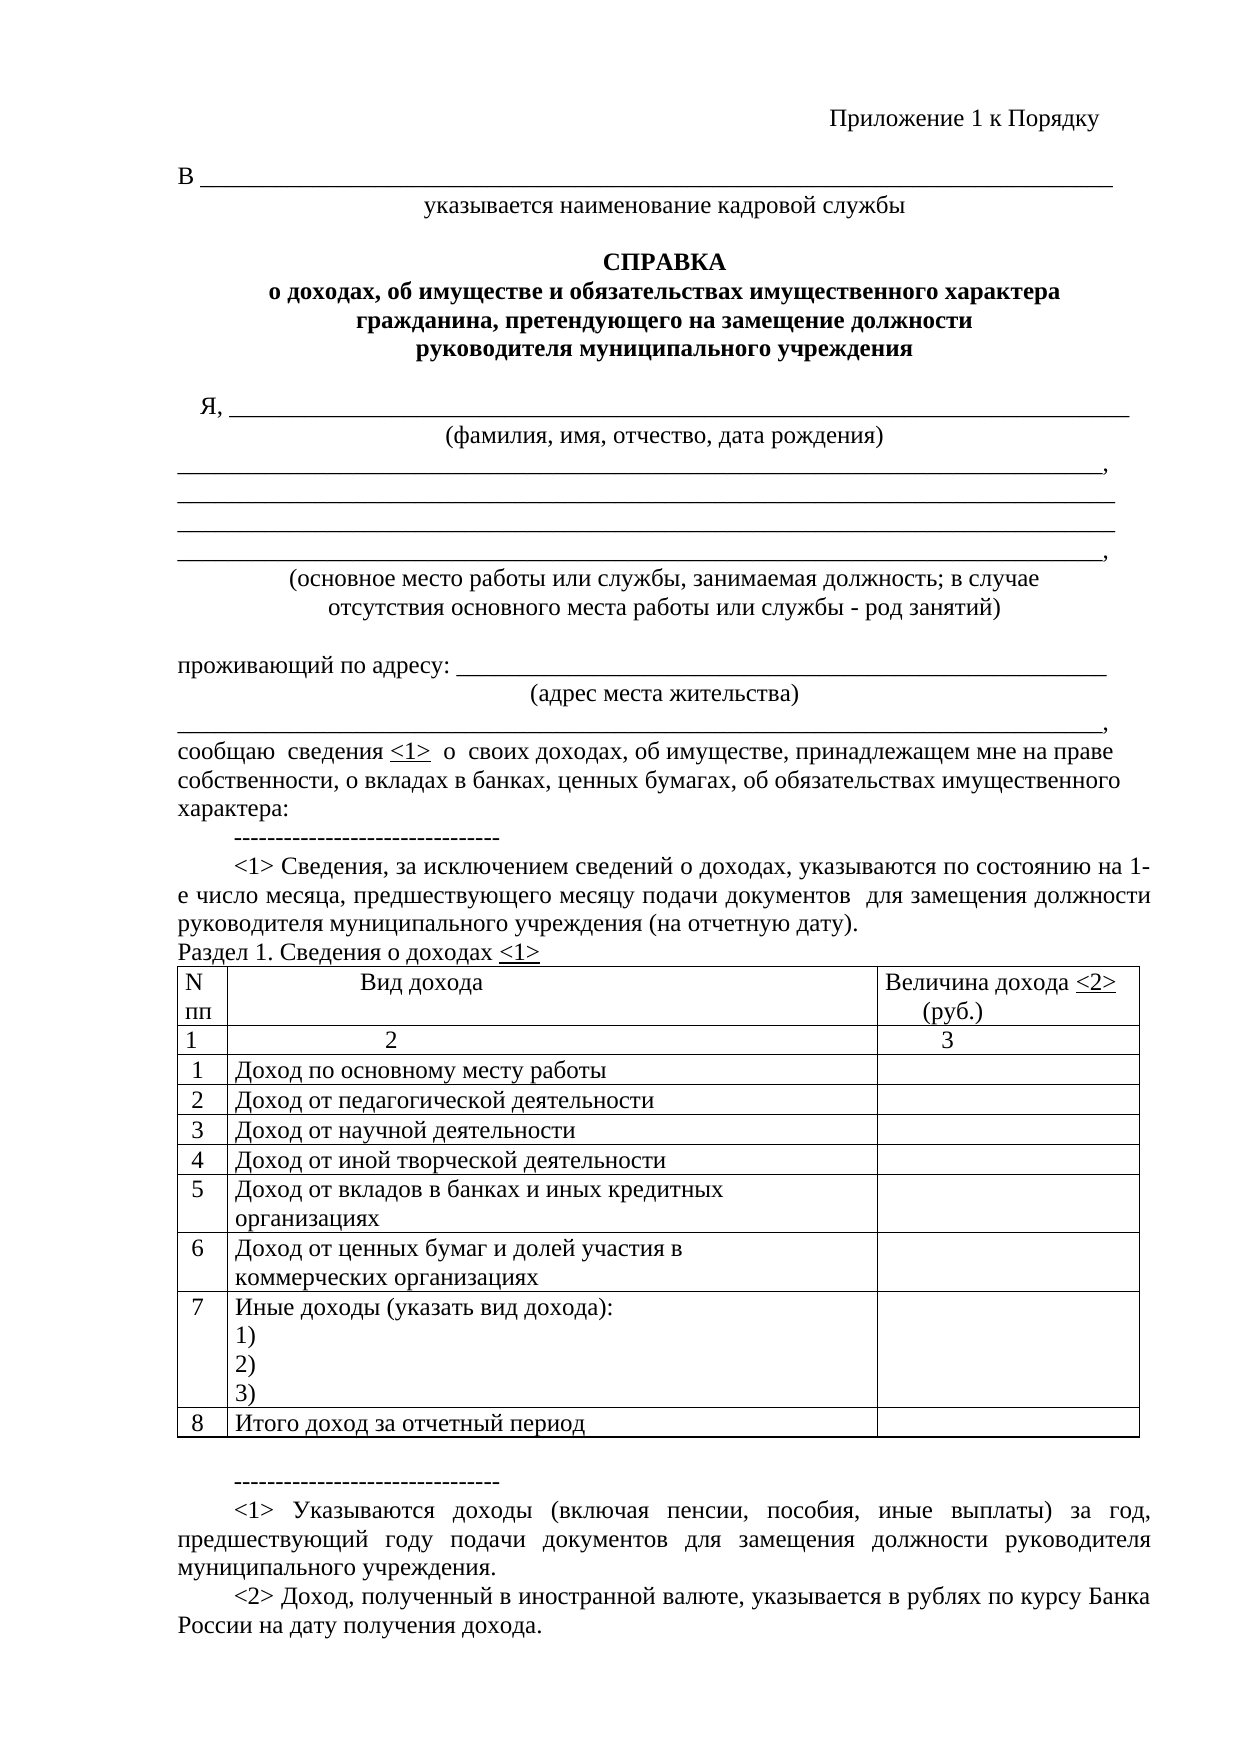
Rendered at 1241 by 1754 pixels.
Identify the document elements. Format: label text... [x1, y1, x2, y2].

table_cell 1 [178, 1055, 227, 1084]
table_header N пп [178, 967, 227, 1024]
text отсутствия основного места работы или службы - род занятий) [177, 592, 1152, 621]
text сообщаю сведения <1> о своих доходах, об имуществе, принадлежащем мне на праве собственности, о вкладах в банках, ценных бумагах, об обязательствах имущественного характера: [177, 736, 1152, 822]
text гражданина, претендующего на замещение должности [177, 305, 1152, 333]
table_cell 2 [178, 1085, 227, 1114]
text о доходах, об имуществе и обязательствах имущественного характера [177, 276, 1152, 305]
text В _________________________________________________________________________ [177, 161, 1152, 190]
table_cell Доход от иной творческой деятельности [228, 1145, 877, 1173]
table_header Вид дохода [228, 967, 877, 1024]
table_cell [878, 1145, 1139, 1173]
table_cell [878, 1115, 1139, 1144]
text СПРАВКА [177, 247, 1152, 276]
text __________________________________________________________________________, [177, 535, 1152, 563]
table_cell Итого доход за отчетный период [228, 1408, 877, 1436]
table_cell [878, 1233, 1139, 1291]
table_cell 4 [178, 1145, 227, 1173]
text __________________________________________________________________________, [177, 448, 1152, 477]
text -------------------------------- [177, 822, 1152, 851]
table_cell 3 [878, 1026, 1139, 1054]
text <1> Указываются доходы (включая пенсии, пособия, иные выплаты) за год, предшествующий году подачи документов для замещения должности руководителя муниципального учреждения. [177, 1495, 1152, 1581]
text Приложение 1 к Порядку [702, 103, 1152, 132]
text (основное место работы или службы, занимаемая должность; в случае [177, 563, 1152, 592]
table_cell 7 [178, 1292, 227, 1407]
text руководителя муниципального учреждения [177, 333, 1152, 362]
text Раздел 1. Сведения о доходах <1> [177, 937, 1152, 966]
table_cell Иные доходы (указать вид дохода): 1) 2) 3) [228, 1292, 877, 1407]
text ___________________________________________________________________________ [177, 477, 1152, 506]
text -------------------------------- [177, 1466, 1152, 1495]
text <1> Сведения, за исключением сведений о доходах, указываются по состоянию на 1-е число месяца, предшествующего месяцу подачи документов для замещения должности руководителя муниципального учреждения (на отчетную дату). [177, 851, 1152, 937]
text <2> Доход, полученный в иностранной валюте, указывается в рублях по курсу Банка России на дату получения дохода. [177, 1581, 1152, 1639]
table_cell 2 [228, 1026, 877, 1054]
table_cell Доход от вкладов в банках и иных кредитных организациях [228, 1175, 877, 1232]
table_cell 8 [178, 1408, 227, 1436]
table_cell Доход от научной деятельности [228, 1115, 877, 1144]
text (фамилия, имя, отчество, дата рождения) [177, 420, 1152, 448]
table_cell Доход от педагогической деятельности [228, 1085, 877, 1114]
table_cell Доход от ценных бумаг и долей участия в коммерческих организациях [228, 1233, 877, 1291]
table_cell [878, 1408, 1139, 1436]
table_cell 3 [178, 1115, 227, 1144]
table_cell [878, 1175, 1139, 1232]
text проживающий по адресу: ____________________________________________________ [177, 650, 1152, 678]
table_cell 5 [178, 1175, 227, 1232]
table_cell Доход по основному месту работы [228, 1055, 877, 1084]
table_cell 1 [178, 1026, 227, 1054]
text ___________________________________________________________________________ [177, 506, 1152, 535]
text (адрес места жительства) [177, 678, 1152, 707]
table_cell [878, 1085, 1139, 1114]
table_cell 6 [178, 1233, 227, 1291]
text Я, ________________________________________________________________________ [177, 391, 1152, 420]
table_cell [878, 1055, 1139, 1084]
table_cell [878, 1292, 1139, 1407]
table_header Величина дохода <2> (руб.) [878, 967, 1139, 1024]
text __________________________________________________________________________, [177, 707, 1152, 736]
text указывается наименование кадровой службы [177, 190, 1152, 218]
